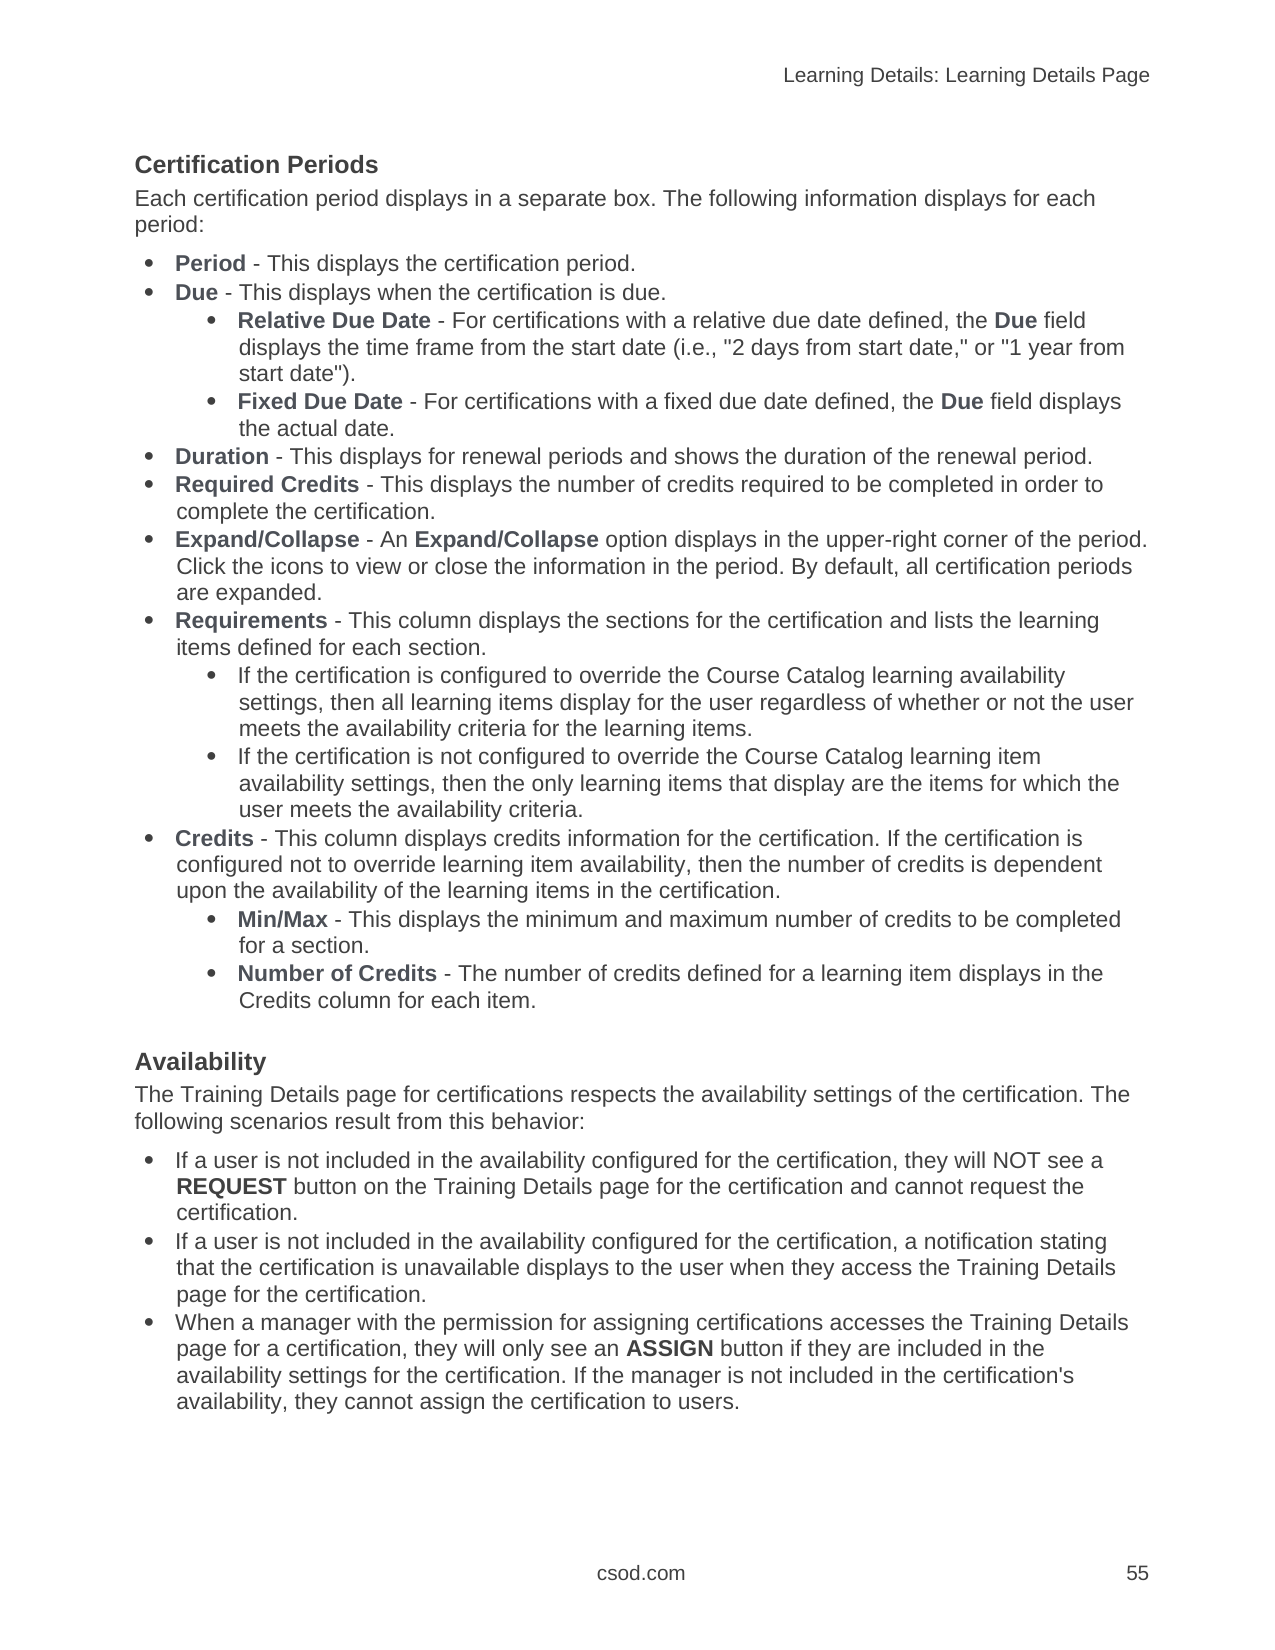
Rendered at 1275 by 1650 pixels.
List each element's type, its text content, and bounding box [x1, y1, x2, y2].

text Availability [134, 1046, 1150, 1075]
list If the certification is not configured to override the Course Catalog learning item availability settings, then the only learning items that display are the items for which the user meets the availability criteria. [217, 743, 1150, 822]
list Min/Max - This displays the minimum and maximum number of credits to be completed for a section. [217, 906, 1150, 958]
list Number of Credits - The number of credits defined for a learning item displays in the Credits column for each item. [217, 960, 1150, 1013]
list Requirements - This column displays the sections for the certification and lists the learning items defined for each section. [154, 607, 1150, 660]
list Fixed Due Date - For certifications with a fixed due date defined, the Due field displays the actual date. [217, 388, 1150, 441]
list If a user is not included in the availability configured for the certification, they will NOT see a Request button on the Training Details page for the certification and cannot request the certification. [154, 1147, 1150, 1226]
list Required Credits - This displays the number of credits required to be completed in order to complete the certification. [154, 471, 1150, 524]
list Duration - This displays for renewal periods and shows the duration of the renewal period. [154, 443, 1150, 469]
text Certification Periods [134, 150, 1150, 179]
list Due - This displays when the certification is due. [154, 279, 1150, 305]
list If a user is not included in the availability configured for the certification, a notification stating that the certification is unavailable displays to the user when they access the Training Details page for the certification. [154, 1228, 1150, 1307]
list Relative Due Date - For certifications with a relative due date defined, the Due field displays the time frame from the start date (i.e., "2 days from start date," or "1 year from start date"). [217, 307, 1150, 386]
list Period - This displays the certification period. [154, 250, 1150, 277]
list If the certification is configured to override the Course Catalog learning availability settings, then all learning items display for the user regardless of whether or not the user meets the availability criteria for the learning items. [217, 662, 1150, 741]
list When a manager with the permission for assigning certifications accesses the Training Details page for a certification, they will only see an Assign button if they are included in the availability settings for the certification. If the manager is not included in the certification's availability, they cannot assign the certification to users. [154, 1309, 1150, 1414]
text The Training Details page for certifications respects the availability settings of the certification. The following scenarios result from this behavior: [134, 1081, 1150, 1134]
list Expand/Collapse - An Expand/Collapse option displays in the upper-right corner of the period. Click the icons to view or close the information in the period. By default, all certification periods are expanded. [154, 526, 1150, 605]
text Each certification period displays in a separate box. The following information displays for each period: [134, 185, 1150, 238]
list Credits - This column displays credits information for the certification. If the certification is configured not to override learning item availability, then the number of credits is dependent upon the availability of the learning items in the certification. [154, 824, 1150, 903]
